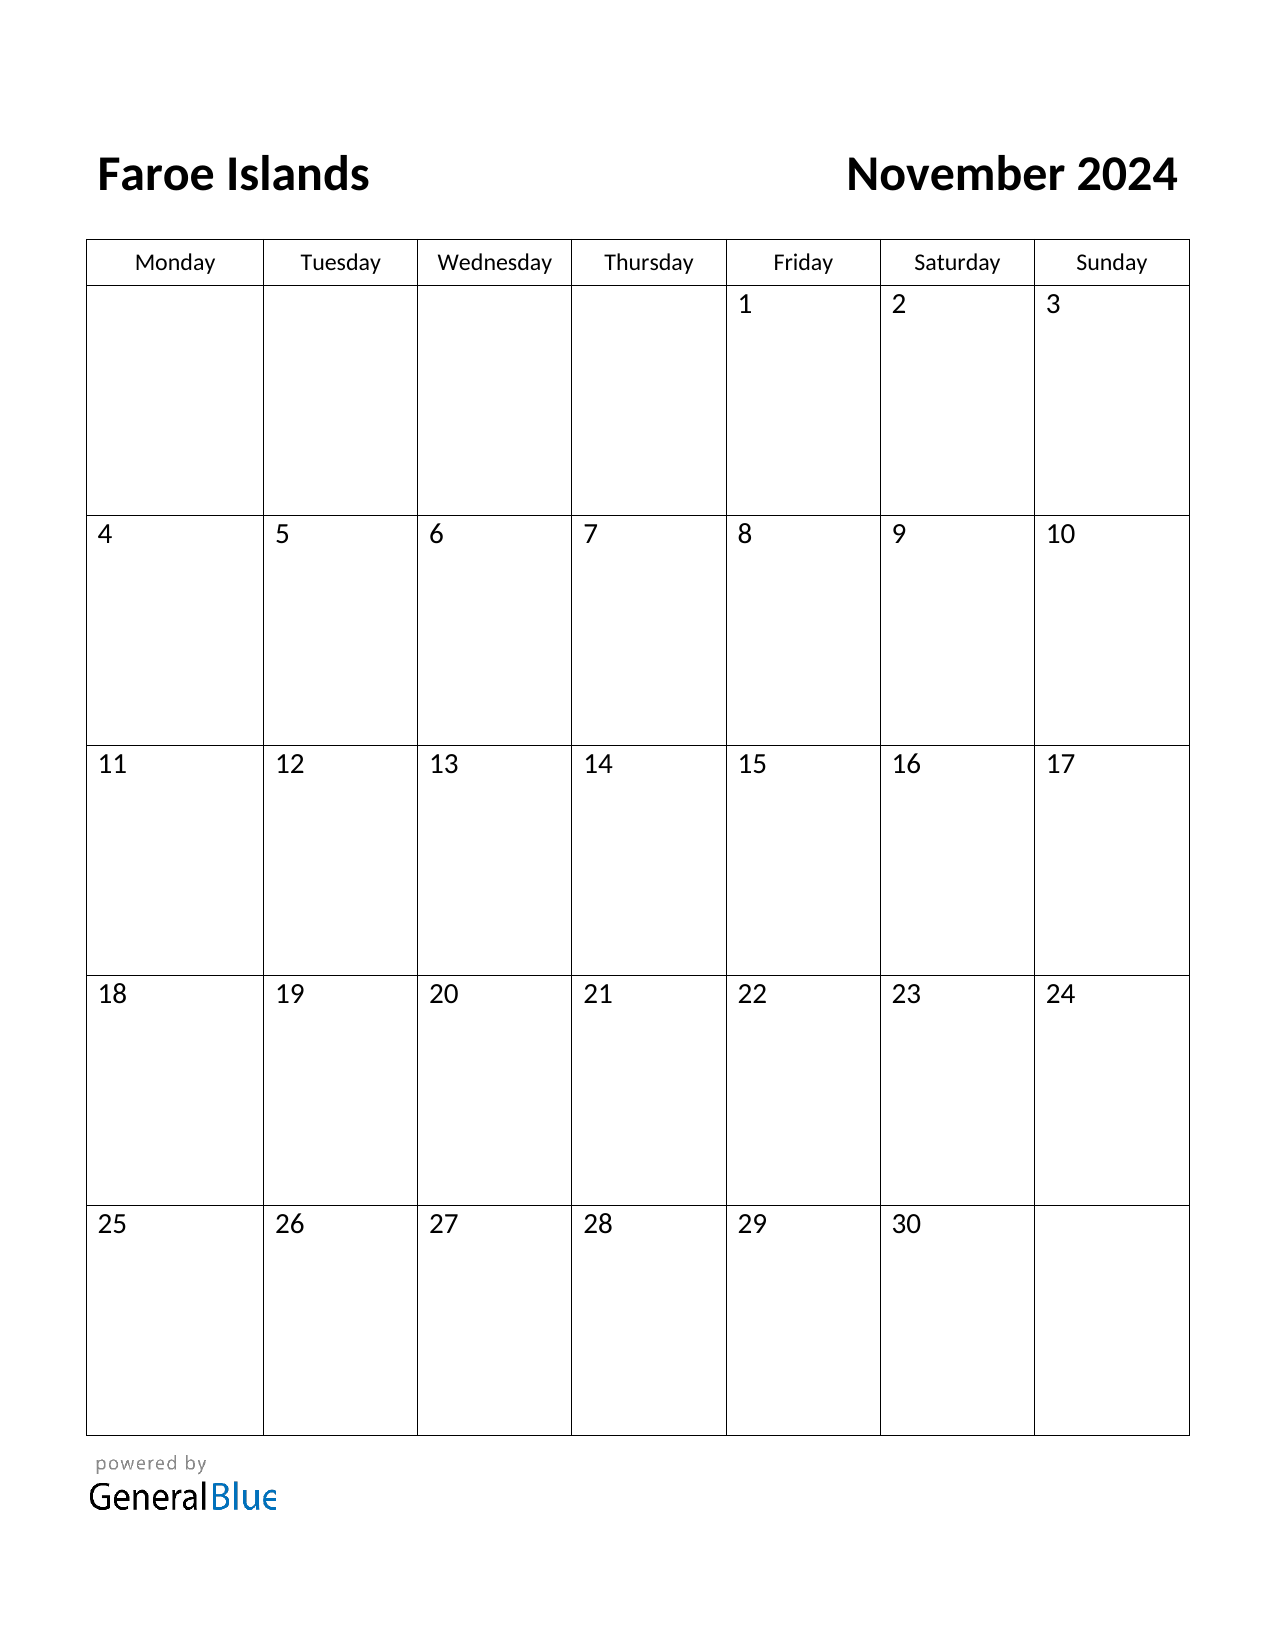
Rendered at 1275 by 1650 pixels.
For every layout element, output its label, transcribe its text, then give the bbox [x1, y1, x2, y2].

table_cell 20 [418, 976, 571, 1008]
table_cell [881, 778, 1034, 974]
table_cell 19 [264, 976, 417, 1008]
table_cell [572, 318, 726, 514]
table_cell 3 [1035, 286, 1189, 318]
table_cell [1035, 1238, 1189, 1434]
table_cell 13 [418, 746, 571, 778]
table_cell 24 [1035, 976, 1189, 1008]
table_cell [1035, 1008, 1189, 1204]
table_cell 7 [572, 516, 726, 548]
table_cell [87, 778, 263, 974]
table_cell 9 [881, 516, 1034, 548]
table_cell 4 [87, 516, 263, 548]
table_cell [572, 548, 726, 744]
table_cell [418, 1008, 571, 1204]
table_cell 30 [881, 1206, 1034, 1238]
table_cell [87, 548, 263, 744]
table_cell [87, 318, 263, 514]
table_cell [87, 1008, 263, 1204]
table_cell [881, 1008, 1034, 1204]
table_cell [572, 286, 726, 318]
table_cell 21 [572, 976, 726, 1008]
table_cell Saturday [881, 240, 1034, 284]
table_cell 2 [881, 286, 1034, 318]
table_cell 16 [881, 746, 1034, 778]
table_header Faroe Islands [86, 105, 572, 239]
table_cell [572, 1008, 726, 1204]
table_cell 5 [264, 516, 417, 548]
table_cell [264, 318, 417, 514]
table_cell [727, 778, 880, 974]
table_cell 26 [264, 1206, 417, 1238]
table_cell [418, 1238, 571, 1434]
table_cell 6 [418, 516, 571, 548]
table_cell [264, 286, 417, 318]
table_cell [418, 548, 571, 744]
table_cell [418, 778, 571, 974]
table_cell [1035, 778, 1189, 974]
table_cell [1035, 548, 1189, 744]
table_cell 29 [727, 1206, 880, 1238]
table_cell [727, 1008, 880, 1204]
table_cell 8 [727, 516, 880, 548]
table_cell 1 [727, 286, 880, 318]
table_cell Sunday [1035, 240, 1189, 284]
table_cell [86, 1436, 1189, 1534]
table_cell [1035, 318, 1189, 514]
table_cell 11 [87, 746, 263, 778]
table_cell Thursday [572, 240, 726, 284]
table_cell 15 [727, 746, 880, 778]
picture [88, 1452, 276, 1515]
table_cell 14 [572, 746, 726, 778]
table_cell [418, 286, 571, 318]
table_cell Wednesday [418, 240, 571, 284]
table_cell Friday [727, 240, 880, 284]
table_cell [727, 318, 880, 514]
table_cell [264, 1008, 417, 1204]
table_cell [572, 778, 726, 974]
table_cell [881, 318, 1034, 514]
table_cell [881, 548, 1034, 744]
table_cell 27 [418, 1206, 571, 1238]
table_cell 10 [1035, 516, 1189, 548]
table_cell [727, 1238, 880, 1434]
table_cell 18 [87, 976, 263, 1008]
table_cell [727, 548, 880, 744]
table_cell [264, 778, 417, 974]
table_header November 2024 [572, 105, 1189, 239]
table_cell [1035, 1206, 1189, 1238]
table_cell [881, 1238, 1034, 1434]
table_cell 22 [727, 976, 880, 1008]
table_cell [264, 548, 417, 744]
table_cell [87, 286, 263, 318]
table_cell 12 [264, 746, 417, 778]
table_cell [264, 1238, 417, 1434]
table_cell 25 [87, 1206, 263, 1238]
table_cell Tuesday [264, 240, 417, 284]
table_cell 23 [881, 976, 1034, 1008]
table_cell 28 [572, 1206, 726, 1238]
table_cell [418, 318, 571, 514]
table_cell Monday [87, 240, 263, 284]
table_cell 17 [1035, 746, 1189, 778]
table_cell [572, 1238, 726, 1434]
table_cell [87, 1238, 263, 1434]
